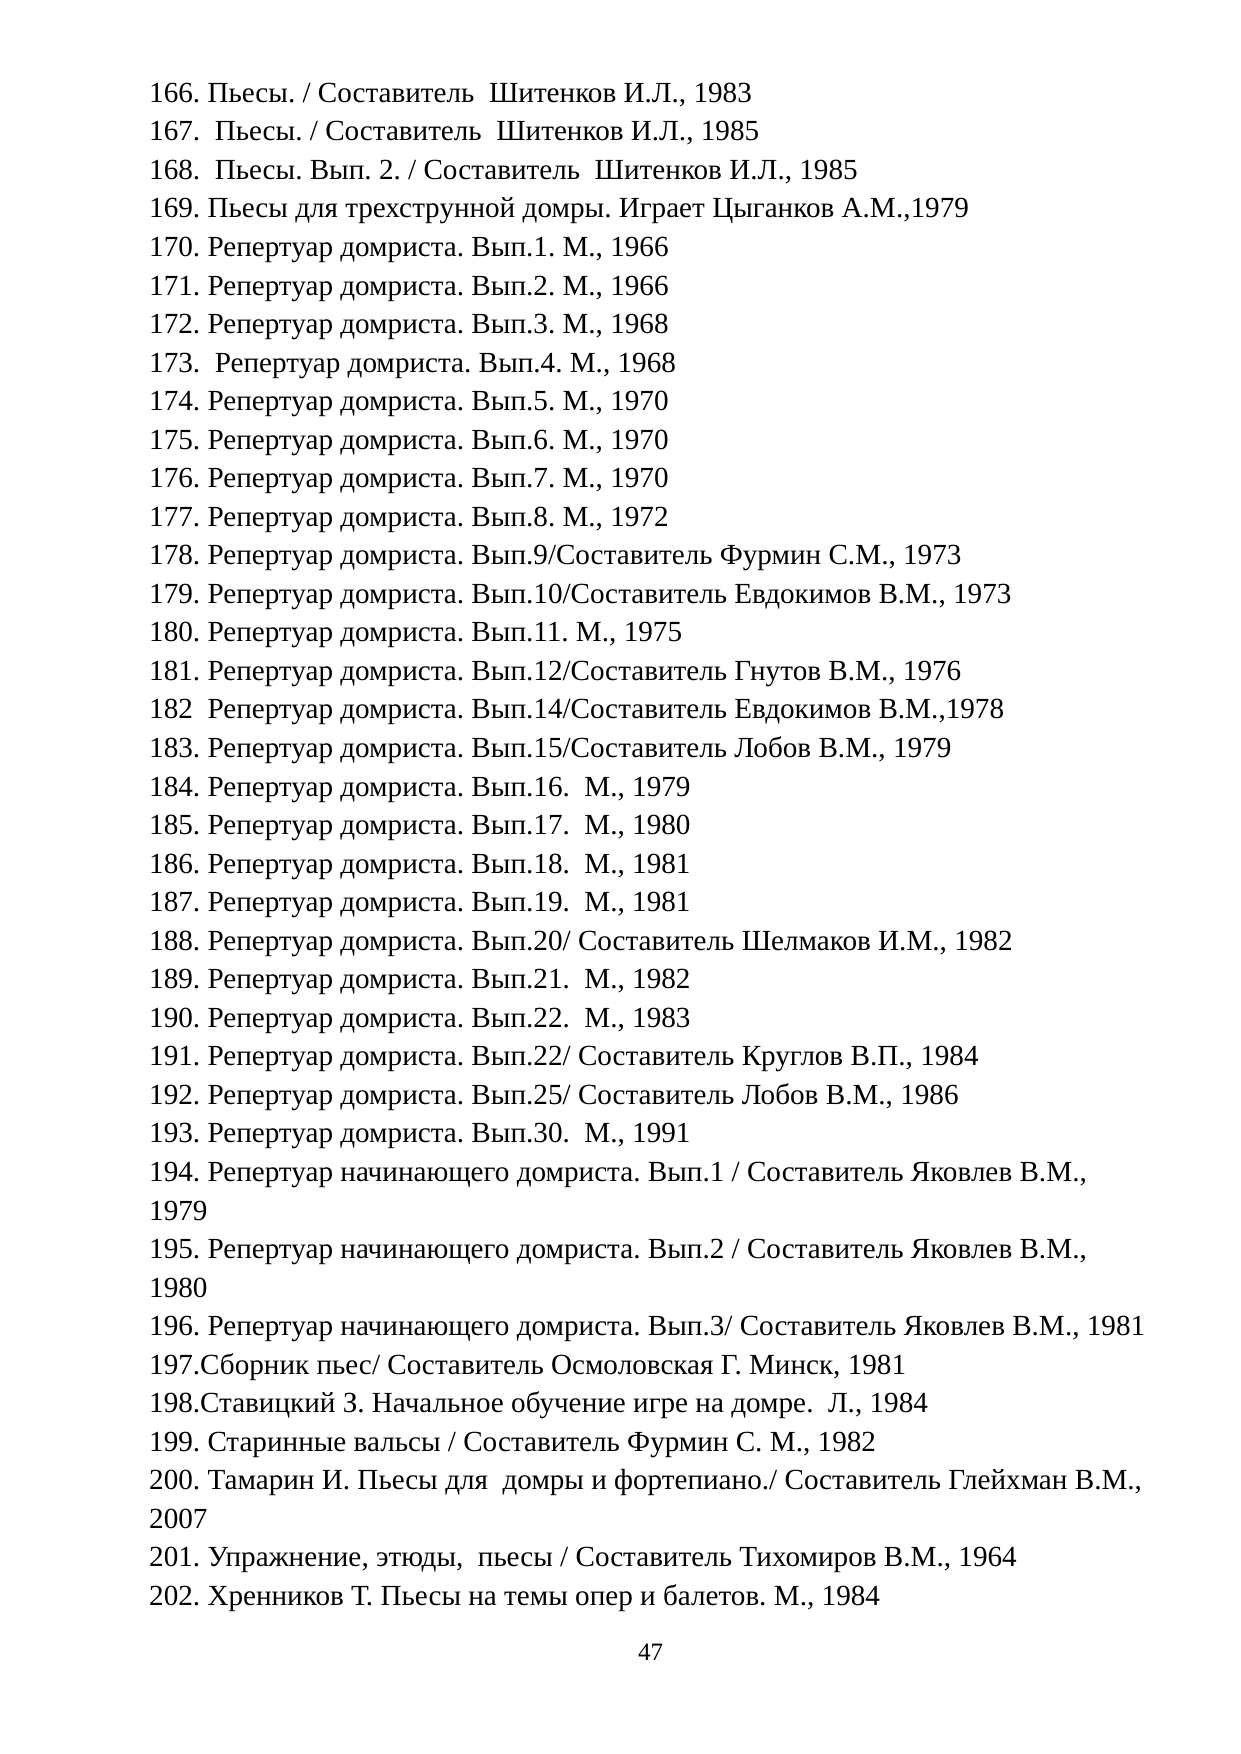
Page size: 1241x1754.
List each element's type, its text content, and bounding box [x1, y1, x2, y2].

text 190. Репертуар домриста. Вып.22. М., 1983 [149, 1000, 1152, 1033]
text 173. Репертуар домриста. Вып.4. М., 1968 [149, 345, 1152, 378]
text 178. Репертуар домриста. Вып.9/Составитель Фурмин С.М., 1973 [149, 537, 1152, 571]
text 171. Репертуар домриста. Вып.2. М., 1966 [149, 268, 1152, 301]
text 183. Репертуар домриста. Вып.15/Составитель Лобов В.М., 1979 [149, 730, 1152, 764]
text 200. Тамарин И. Пьесы для домры и фортепиано./ Составитель Глейхман В.М., 2007 [149, 1462, 1152, 1534]
text 195. Репертуар начинающего домриста. Вып.2 / Составитель Яковлев В.М., 1980 [149, 1231, 1152, 1303]
text 177. Репертуар домриста. Вып.8. М., 1972 [149, 499, 1152, 532]
text 191. Репертуар домриста. Вып.22/ Составитель Круглов В.П., 1984 [149, 1038, 1152, 1072]
text 192. Репертуар домриста. Вып.25/ Составитель Лобов В.М., 1986 [149, 1077, 1152, 1111]
text 194. Репертуар начинающего домриста. Вып.1 / Составитель Яковлев В.М., 1979 [149, 1154, 1152, 1226]
text 176. Репертуар домриста. Вып.7. М., 1970 [149, 460, 1152, 494]
text 166. Пьесы. / Составитель Шитенков И.Л., 1983 [149, 75, 1152, 108]
text 196. Репертуар начинающего домриста. Вып.3/ Составитель Яковлев В.М., 1981 [149, 1308, 1152, 1342]
text 175. Репертуар домриста. Вып.6. М., 1970 [149, 422, 1152, 455]
text 201. Упражнение, этюды, пьесы / Составитель Тихомиров В.М., 1964 [149, 1539, 1152, 1573]
text 199. Старинные вальсы / Составитель Фурмин С. М., 1982 [149, 1424, 1152, 1457]
text 185. Репертуар домриста. Вып.17. М., 1980 [149, 807, 1152, 841]
text 170. Репертуар домриста. Вып.1. М., 1966 [149, 229, 1152, 263]
text 197.Сборник пьес/ Составитель Осмоловская Г. Минск, 1981 [149, 1347, 1152, 1380]
text 202. Хренников Т. Пьесы на темы опер и балетов. М., 1984 [149, 1578, 1152, 1612]
text 188. Репертуар домриста. Вып.20/ Составитель Шелмаков И.М., 1982 [149, 923, 1152, 956]
text 184. Репертуар домриста. Вып.16. М., 1979 [149, 769, 1152, 802]
text 198.Ставицкий З. Начальное обучение игре на домре. Л., 1984 [149, 1385, 1152, 1419]
text 187. Репертуар домриста. Вып.19. М., 1981 [149, 884, 1152, 918]
text 193. Репертуар домриста. Вып.30. М., 1991 [149, 1116, 1152, 1149]
text 181. Репертуар домриста. Вып.12/Составитель Гнутов В.М., 1976 [149, 653, 1152, 687]
text 186. Репертуар домриста. Вып.18. М., 1981 [149, 846, 1152, 879]
text 189. Репертуар домриста. Вып.21. М., 1982 [149, 961, 1152, 995]
text 182 Репертуар домриста. Вып.14/Составитель Евдокимов В.М.,1978 [149, 692, 1152, 725]
text 167. Пьесы. / Составитель Шитенков И.Л., 1985 [149, 113, 1152, 147]
text 180. Репертуар домриста. Вып.11. М., 1975 [149, 614, 1152, 648]
text 179. Репертуар домриста. Вып.10/Составитель Евдокимов В.М., 1973 [149, 576, 1152, 609]
text 172. Репертуар домриста. Вып.3. М., 1968 [149, 306, 1152, 340]
text 174. Репертуар домриста. Вып.5. М., 1970 [149, 383, 1152, 417]
text 169. Пьесы для трехструнной домры. Играет Цыганков А.М.,1979 [149, 191, 1152, 224]
text 168. Пьесы. Вып. 2. / Составитель Шитенков И.Л., 1985 [149, 152, 1152, 186]
